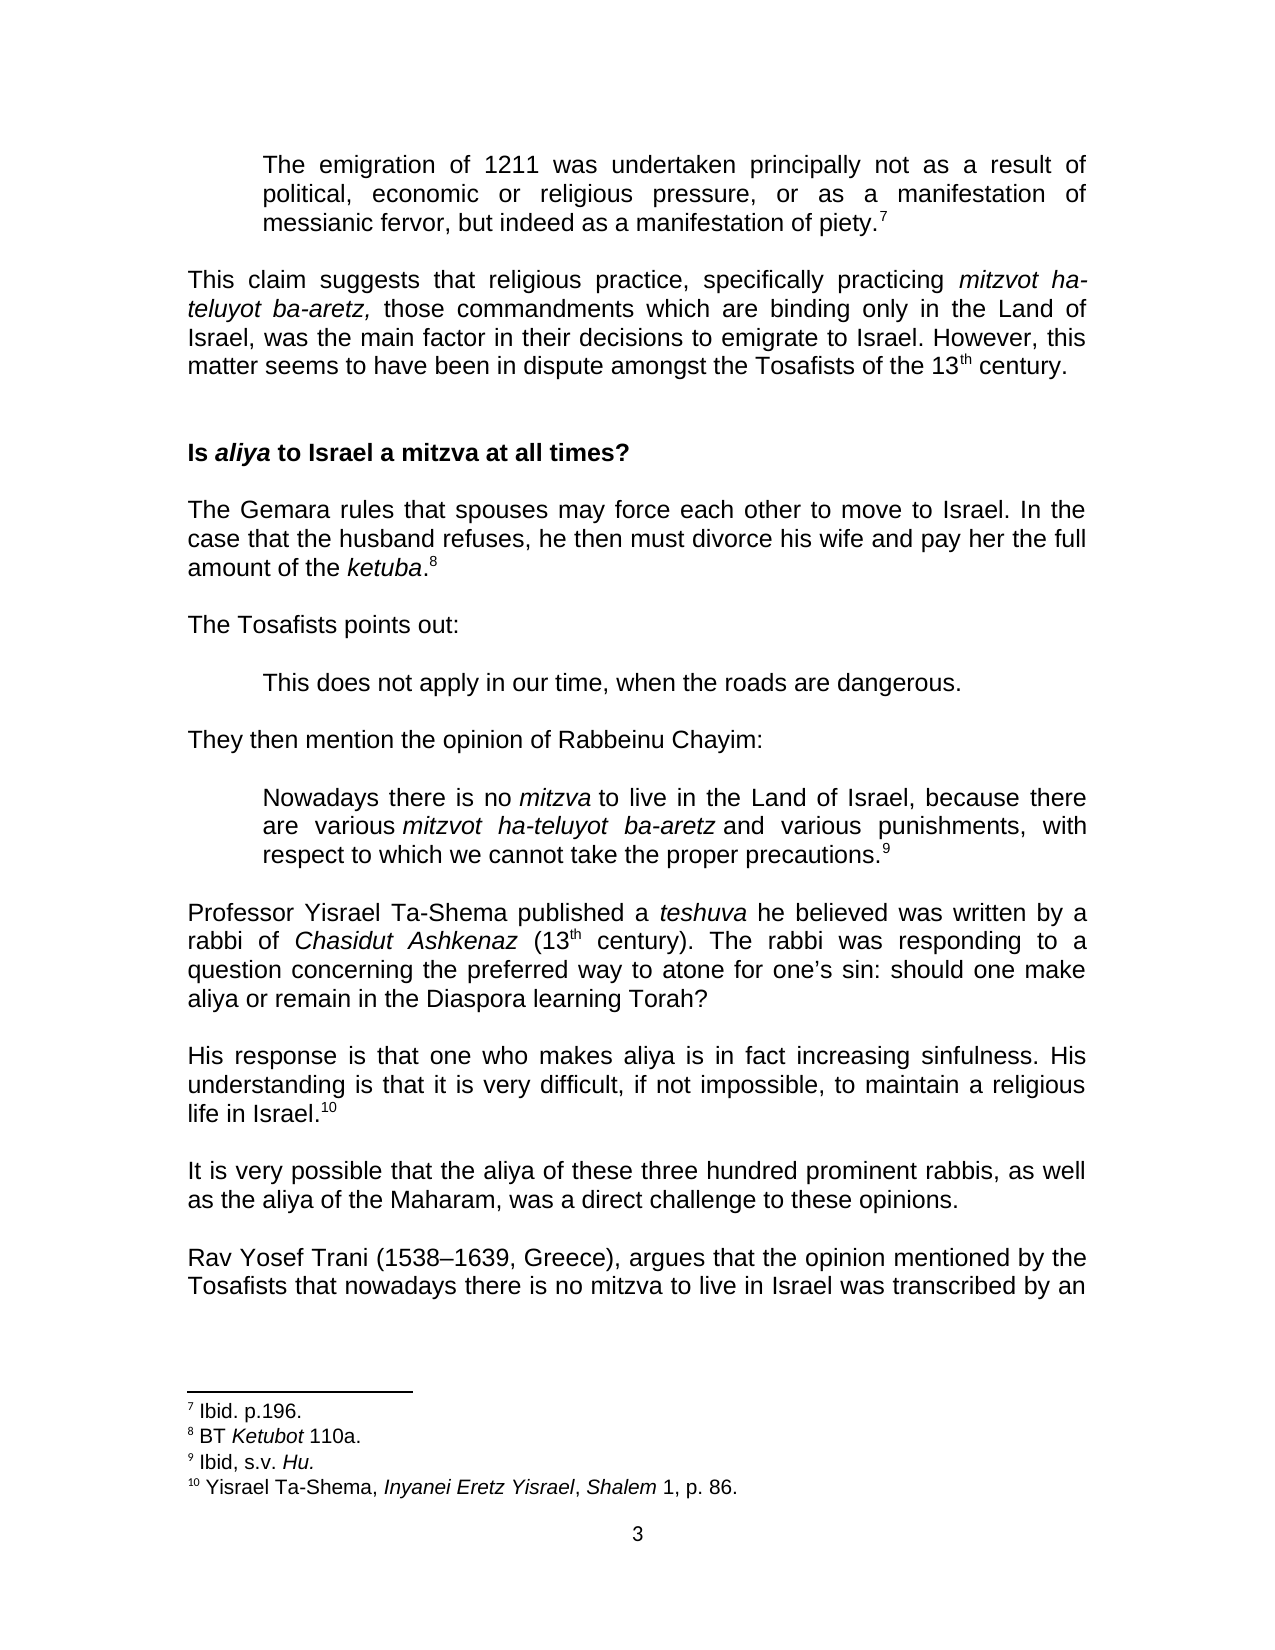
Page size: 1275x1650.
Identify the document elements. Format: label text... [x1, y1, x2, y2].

text The Gemara rules that spouses may force each other to move to Israel. In the case that the husband refuses, he then must divorce his wife and pay her the full amount of the ketuba. [187, 495, 1088, 581]
text They then mention the opinion of Rabbeinu Chayim: [187, 725, 1088, 754]
text Is aliya to Israel a mitzva at all times? [187, 437, 1088, 466]
text This does not apply in our time, when the roads are dangerous. [262, 667, 1088, 696]
text It is very possible that the aliya of these three hundred prominent rabbis, as well as the aliya of the Maharam, was a direct challenge to these opinions. [187, 1156, 1088, 1214]
text Nowadays there is no mitzva to live in the Land of Israel, because there are various mitzvot ha-teluyot ba-aretz and various punishments, with respect to which we cannot take the proper precautions. [262, 782, 1088, 869]
text His response is that one who makes aliya is in fact increasing sinfulness. His understanding is that it is very difficult, if not impossible, to maintain a religious life in Israel. [187, 1041, 1088, 1127]
text The Tosafists points out: [187, 610, 1088, 639]
text This claim suggests that religious practice, specifically practicing mitzvot ha-teluyot ba-aretz, those commandments which are binding only in the Land of Israel, was the main factor in their decisions to emigrate to Israel. However, this matter seems to have been in dispute amongst the Tosafists of the 13th century. [187, 265, 1088, 380]
text The emigration of 1211 was undertaken principally not as a result of political, economic or religious pressure, or as a manifestation of messianic fervor, but indeed as a manifestation of piety. [262, 150, 1088, 236]
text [187, 1242, 1088, 1329]
text Professor Yisrael Ta-Shema published a teshuva he believed was written by a rabbi of Chasidut Ashkenaz (13th century). The rabbi was responding to a question concerning the preferred way to atone for one’s sin: should one make aliya or remain in the Diaspora learning Torah? [187, 897, 1088, 1012]
